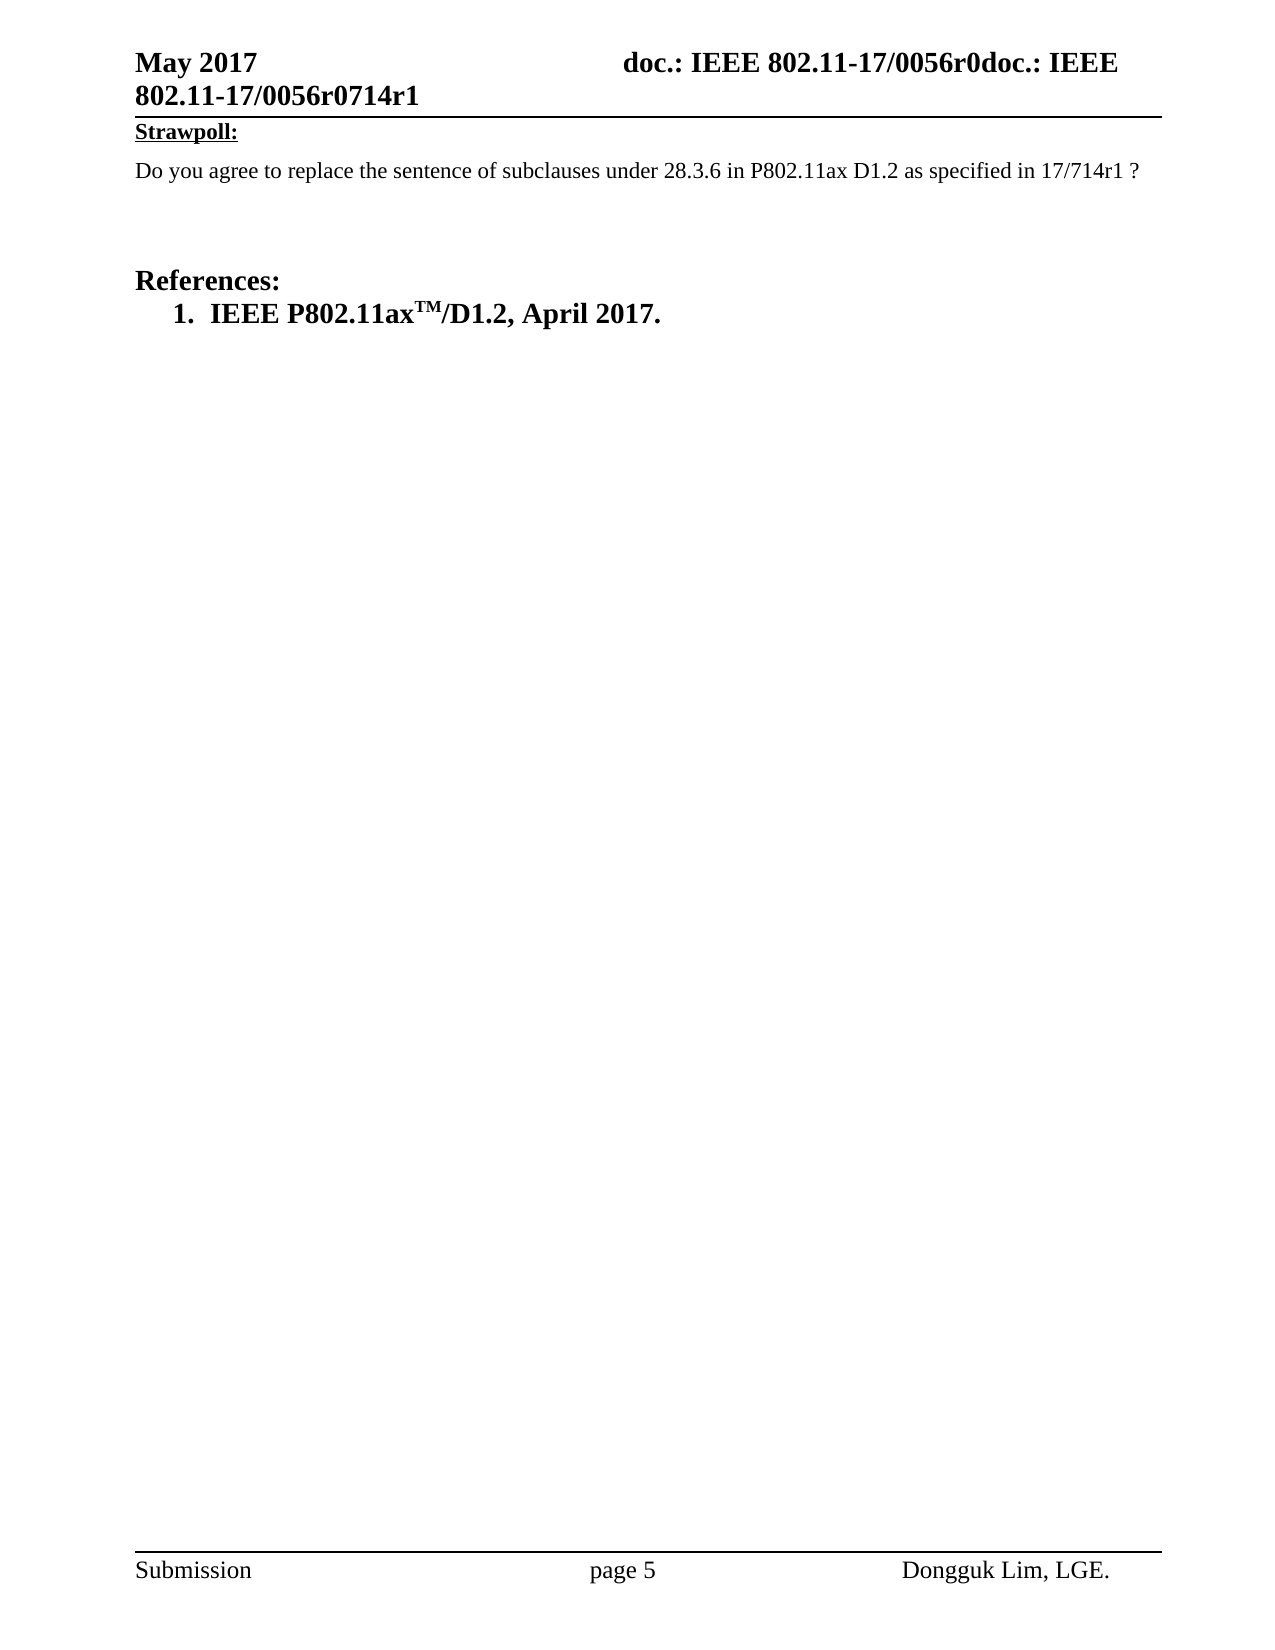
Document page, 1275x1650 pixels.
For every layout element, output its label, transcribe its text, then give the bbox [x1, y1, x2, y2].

text Do you agree to replace the sentence of subclauses under 28.3.6 in P802.11ax D1.2 as specified in 17/714r1 ? [135, 157, 1162, 183]
text References: [135, 263, 1162, 296]
list IEEE P802.11axTM/D1.2, April 2017. [172, 296, 1162, 330]
text Strawpoll: [135, 118, 1162, 144]
